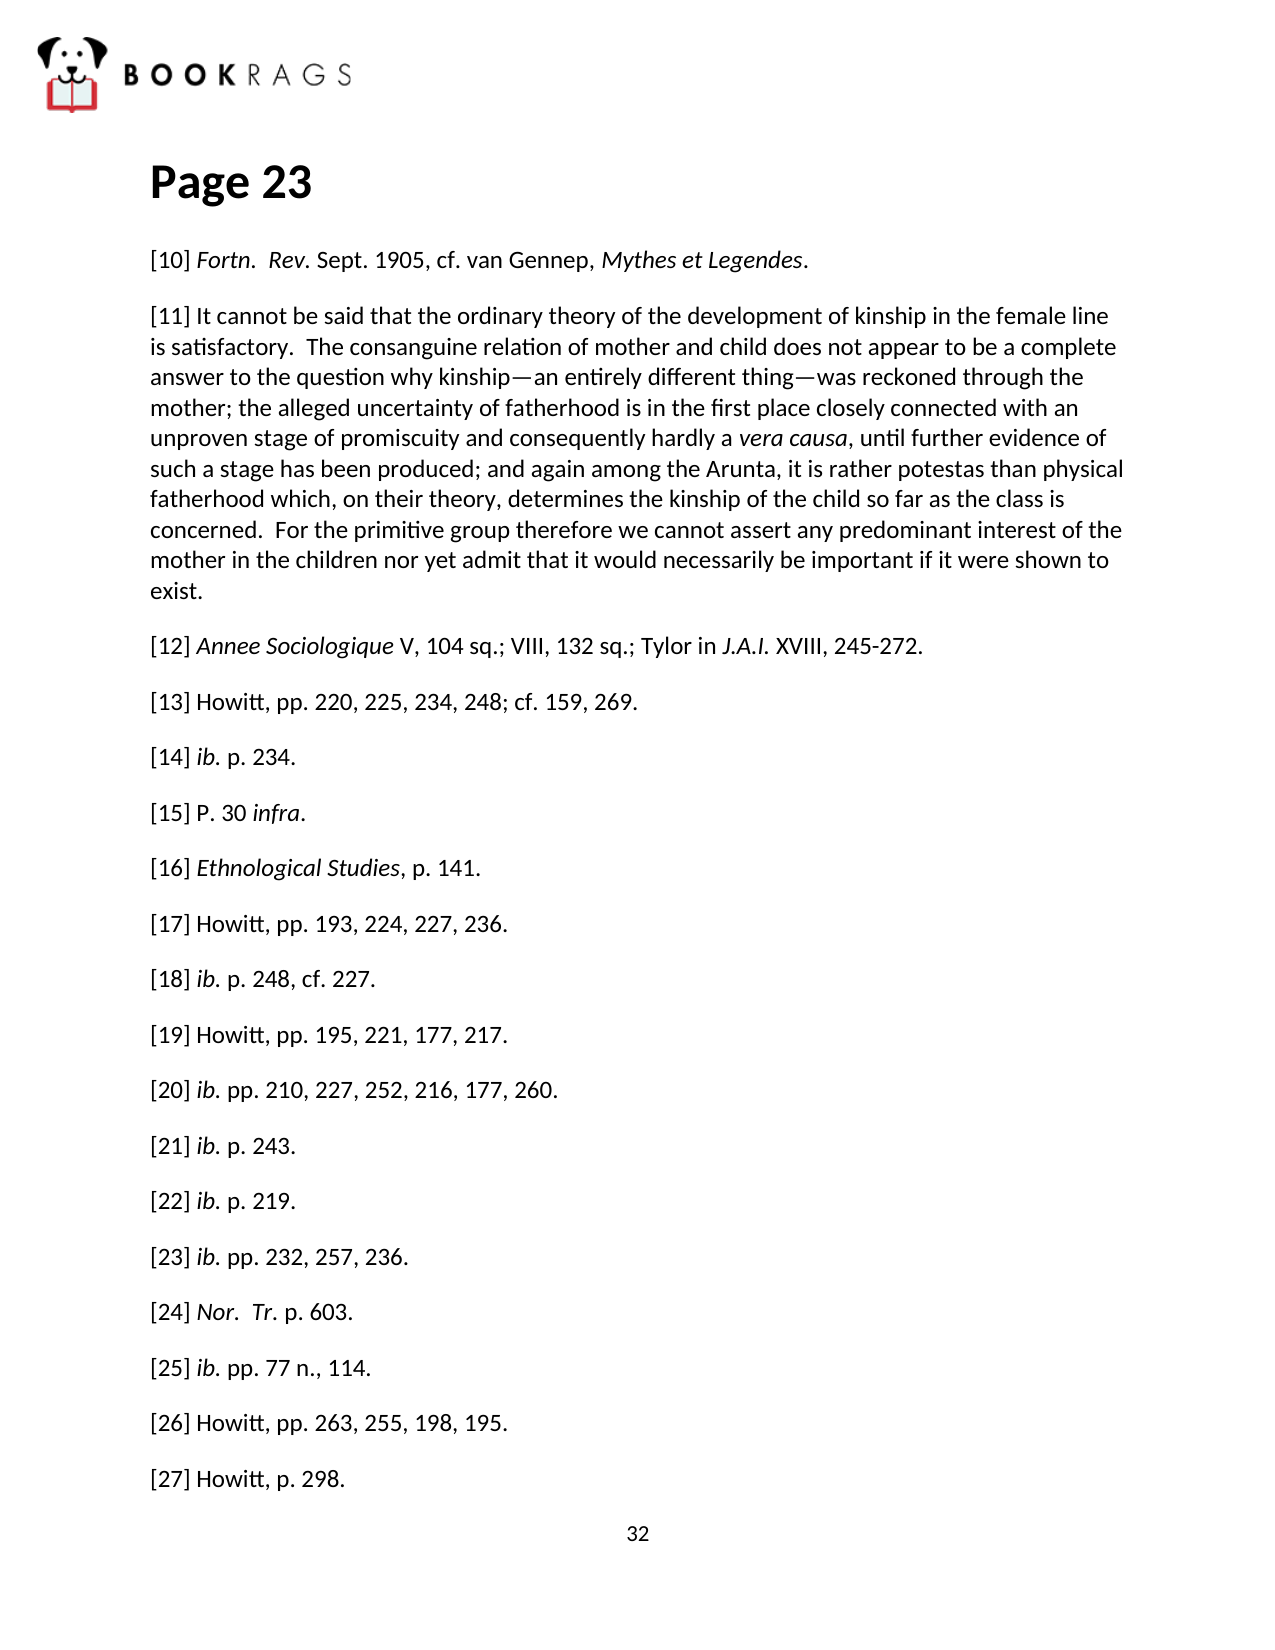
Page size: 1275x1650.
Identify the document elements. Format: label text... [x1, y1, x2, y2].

text [11] It cannot be said that the ordinary theory of the development of kinship in the female line is satisfactory. The consanguine relation of mother and child does not appear to be a complete answer to the question why kinship—­an entirely different thing—­was reckoned through the mother; the alleged uncertainty of fatherhood is in the first place closely connected with an unproven stage of promiscuity and consequently hardly a vera causa, until further evidence of such a stage has been produced; and again among the Arunta, it is rather potestas than physical fatherhood which, on their theory, determines the kinship of the child so far as the class is concerned. For the primitive group therefore we cannot assert any predominant interest of the mother in the children nor yet admit that it would necessarily be important if it were shown to exist. [150, 300, 1125, 605]
text Page 23 [150, 150, 1125, 211]
text [17] Howitt, pp. 193, 224, 227, 236. [150, 908, 1125, 938]
text [27] Howitt, p. 298. [150, 1463, 1125, 1494]
text [25] ib. pp. 77 n., 114. [150, 1352, 1125, 1383]
text [22] ib. p. 219. [150, 1186, 1125, 1216]
text [18] ib. p. 248, cf. 227. [150, 963, 1125, 994]
picture [37, 37, 351, 113]
text [12] Annee Sociologique V, 104 sq.; VIII, 132 sq.; Tylor in J.A.I. XVIII, 245-272. [150, 630, 1125, 661]
text [20] ib. pp. 210, 227, 252, 216, 177, 260. [150, 1074, 1125, 1105]
text [21] ib. p. 243. [150, 1130, 1125, 1161]
text [16] Ethnological Studies, p. 141. [150, 852, 1125, 883]
text [13] Howitt, pp. 220, 225, 234, 248; cf. 159, 269. [150, 686, 1125, 716]
text [14] ib. p. 234. [150, 741, 1125, 772]
text [24] Nor. Tr. p. 603. [150, 1297, 1125, 1327]
text [23] ib. pp. 232, 257, 236. [150, 1241, 1125, 1272]
text [15] P. 30 infra. [150, 797, 1125, 827]
text [26] Howitt, pp. 263, 255, 198, 195. [150, 1408, 1125, 1438]
text [19] Howitt, pp. 195, 221, 177, 217. [150, 1019, 1125, 1049]
text [10] Fortn. Rev. Sept. 1905, cf. van Gennep, Mythes et Legendes. [150, 244, 1125, 275]
